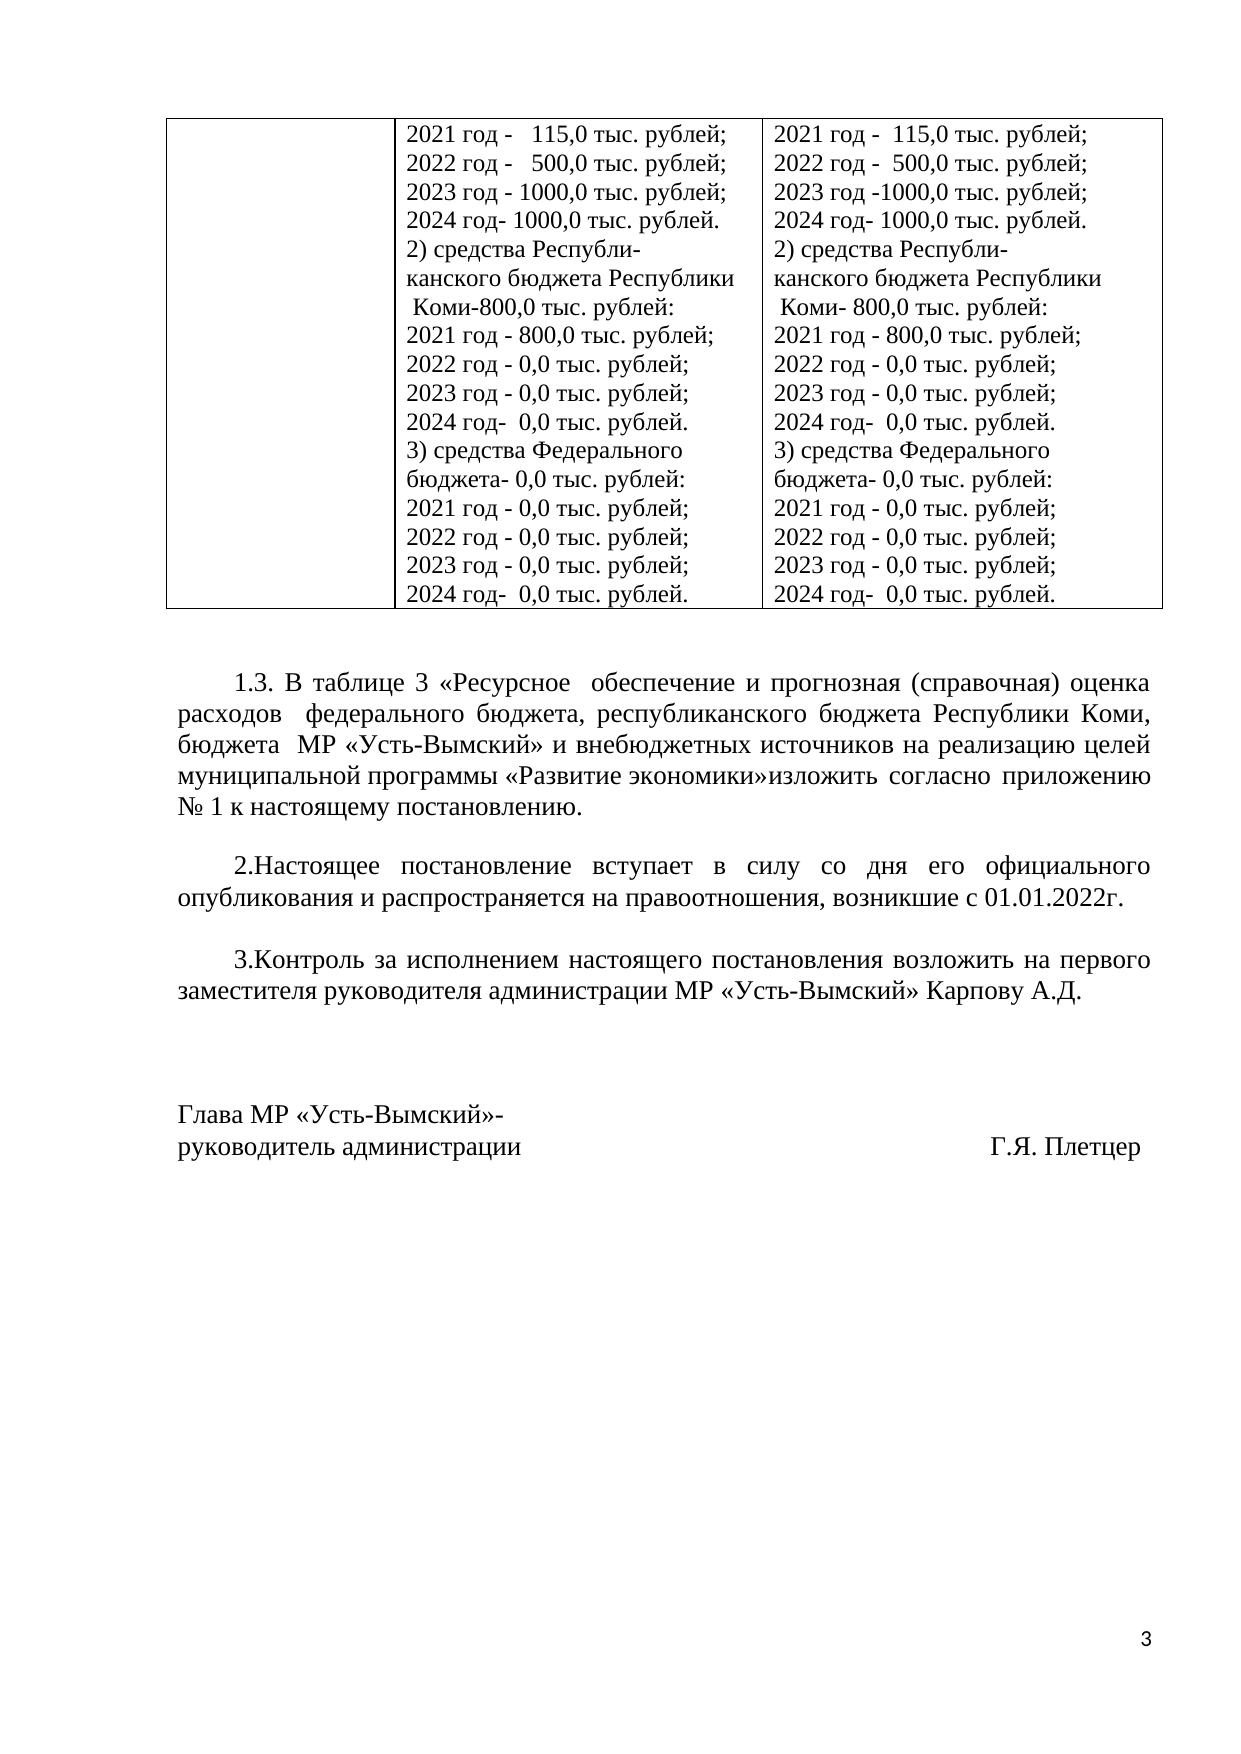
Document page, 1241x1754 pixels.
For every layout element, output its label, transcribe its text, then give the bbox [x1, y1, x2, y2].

text 1.3. В таблице 3 «Ресурсное обеспечение и прогнозная (справочная) оценка расходов федерального бюджета, республиканского бюджета Республики Коми, бюджета МР «Усть-Вымский» и внебюджетных источников на реализацию целей муниципальной программы «Развитие экономики» изложить согласно приложению № 1 к настоящему постановлению. [177, 666, 1152, 821]
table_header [396, 119, 762, 608]
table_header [167, 119, 394, 608]
text руководитель администрации Г.Я. Плетцер [177, 1130, 1152, 1161]
text 2.Настоящее постановление вступает в силу со дня его официального опубликования и распространяется на правоотношения, возникшие с 01.01.2022г. [177, 849, 1152, 912]
text Глава МР «Усть-Вымский»- [177, 1099, 1152, 1130]
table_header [763, 119, 1162, 608]
text 3.Контроль за исполнением настоящего постановления возложить на первого заместителя руководителя администрации МР «Усть-Вымский» Карпову А.Д. [177, 943, 1152, 1005]
